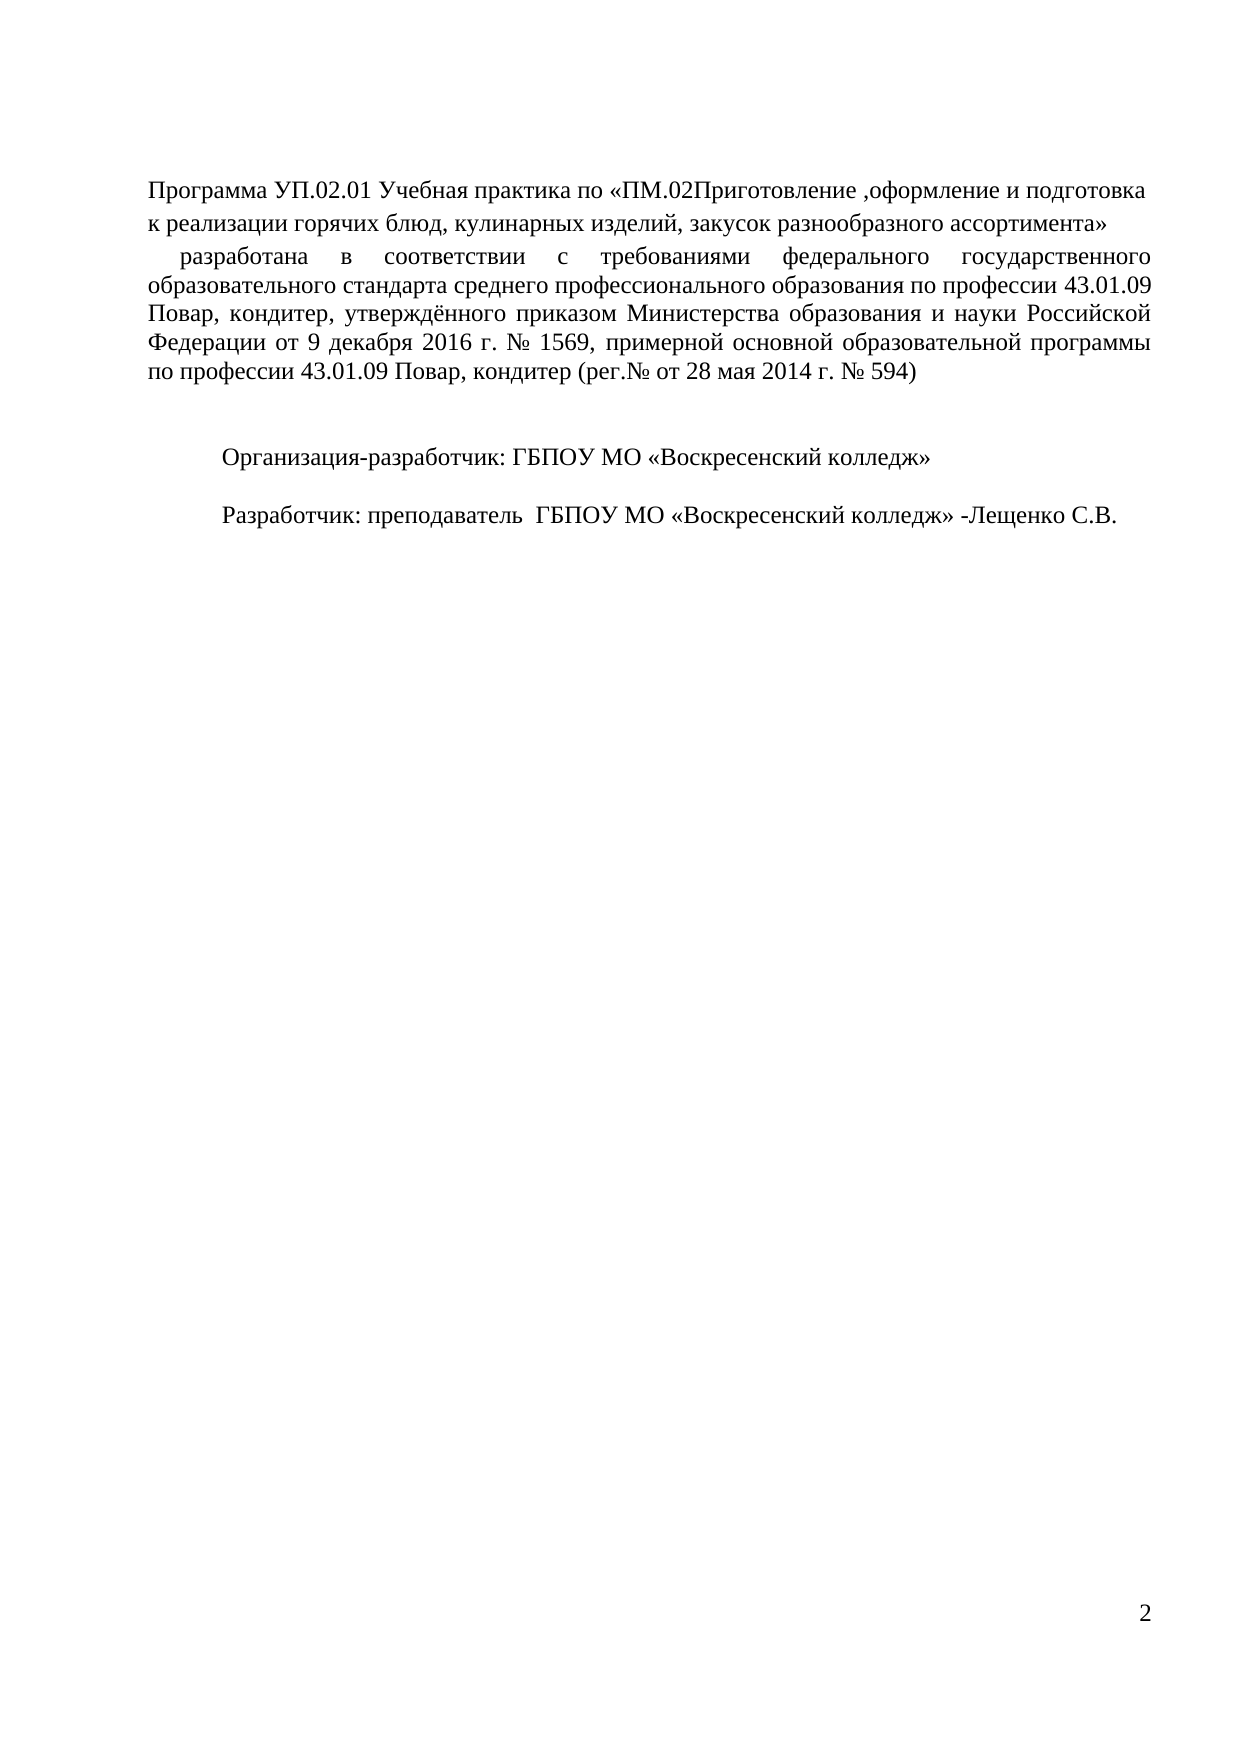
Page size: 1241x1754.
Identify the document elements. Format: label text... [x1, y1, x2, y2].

text разработана в соответствии с требованиями федерального государственного образовательного стандарта среднего профессионального образования по профессии 43.01.09 Повар, кондитер, утверждённого приказом Министерства образования и науки Российской Федерации от 9 декабря 2016 г. № 1569, примерной основной образовательной программы по профессии 43.01.09 Повар, кондитер (рег.№ от 28 мая 2014 г. № 594) [148, 241, 1152, 385]
text Программа УП.02.01 Учебная практика по «ПМ.02Приготовление ,оформление и подготовка к реализации горячих блюд, кулинарных изделий, закусок разнообразного ассортимента» [148, 175, 1152, 237]
text Разработчик: преподаватель ГБПОУ МО «Воскресенский колледж» -Лещенко С.В. [148, 500, 1152, 528]
text Организация-разработчик: ГБПОУ МО «Воскресенский колледж» [148, 442, 1152, 471]
